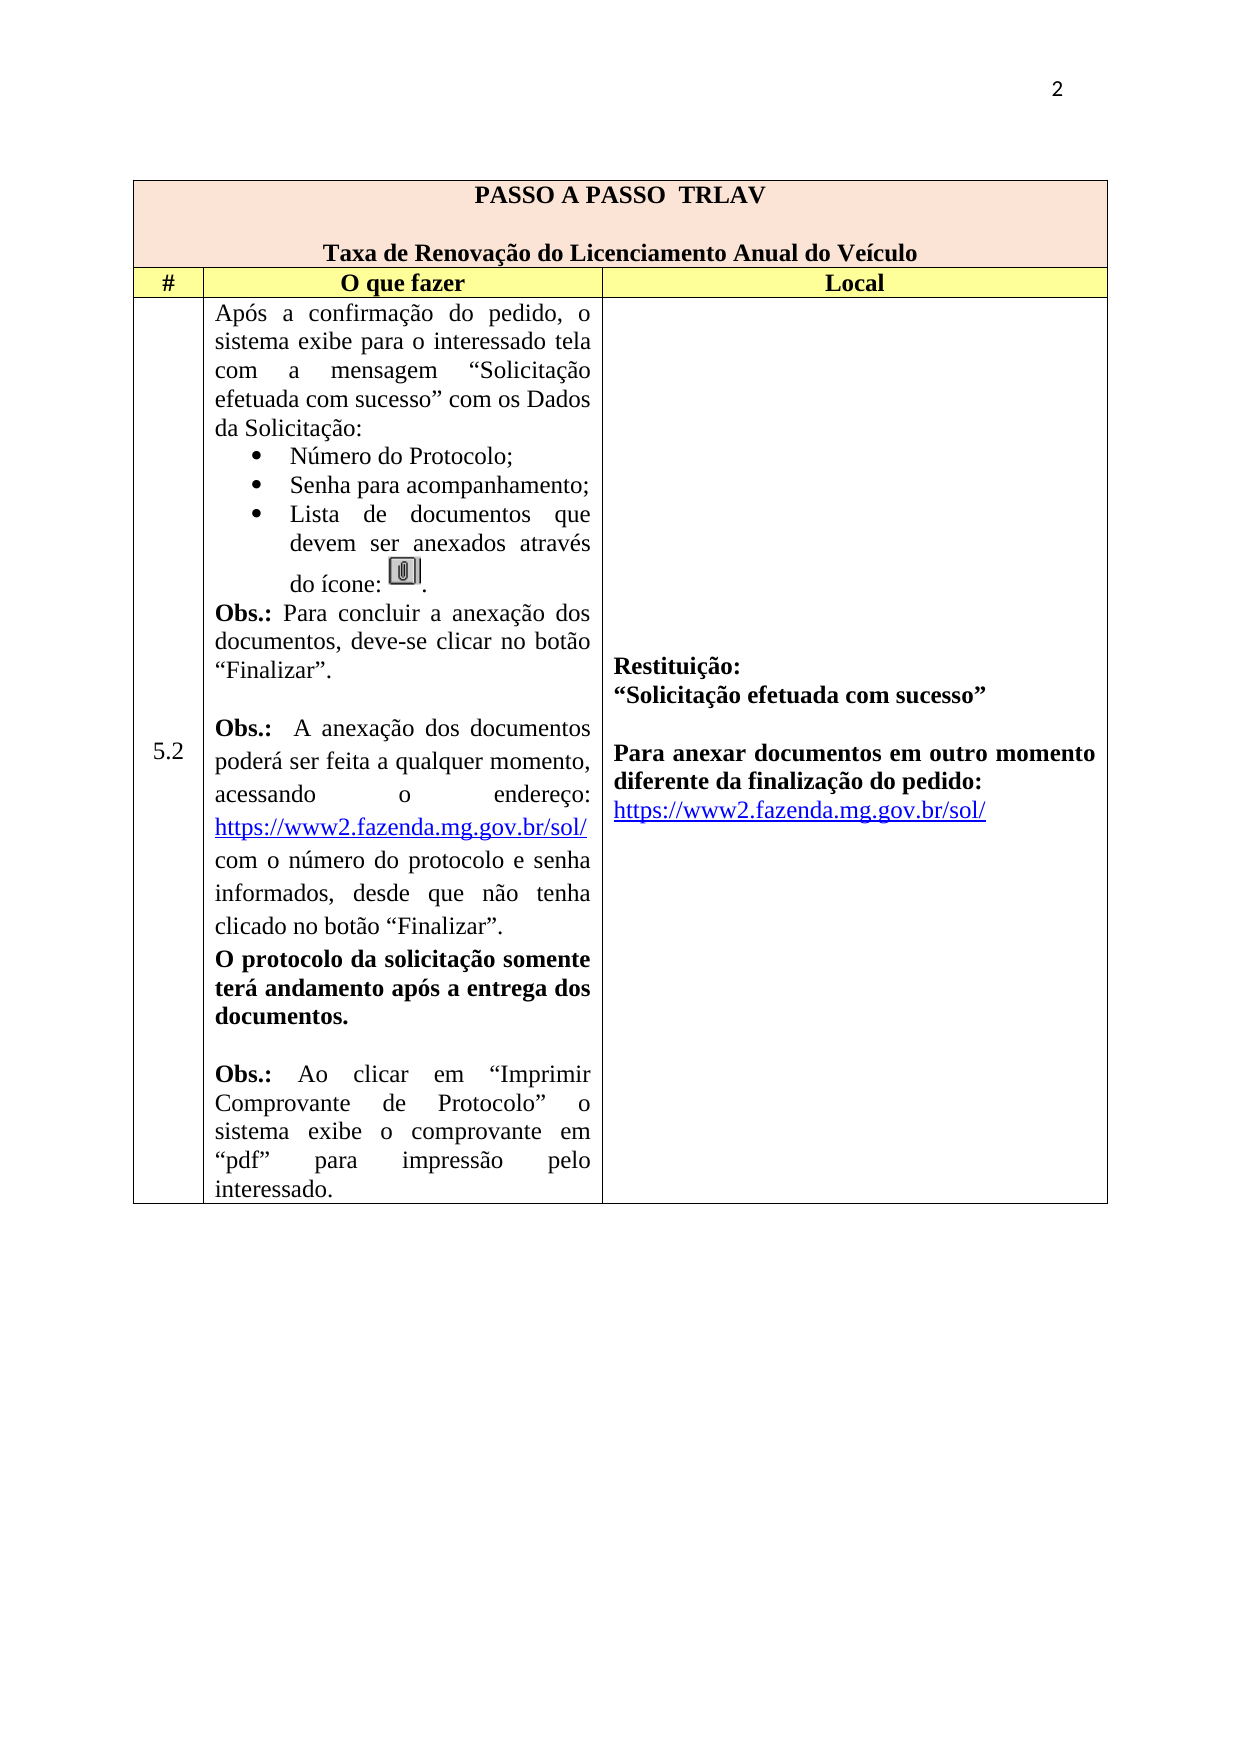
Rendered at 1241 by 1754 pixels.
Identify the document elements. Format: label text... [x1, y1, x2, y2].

table_cell Local [603, 268, 1107, 297]
table_cell Após a confirmação do pedido, o sistema exibe para o interessado tela com a mensagem “Solicitação efetuada com sucesso” com os Dados da Solicitação: Número do Protocolo; Senha para acompanhamento; Lista de documentos que devem ser anexados através do ícone: . Obs.: Para concluir a anexação dos documentos, deve-se clicar no botão “Finalizar”. Obs.: A anexação dos documentos poderá ser feita a qualquer momento, acessando o endereço: https://www2.fazenda.mg.gov.br/sol/ com o número do protocolo e senha informados, desde que não tenha clicado no botão “Finalizar”. O protocolo da solicitação somente terá andamento após a entrega dos documentos. Obs.: Ao clicar em “Imprimir Comprovante de Protocolo” o sistema exibe o comprovante em “pdf” para impressão pelo interessado. [204, 298, 602, 1203]
table_cell 5.2 [134, 298, 203, 1203]
table_cell Restituição: “Solicitação efetuada com sucesso” Para anexar documentos em outro momento diferente da finalização do pedido: https://www2.fazenda.mg.gov.br/sol/ [603, 298, 1107, 1203]
picture [388, 556, 421, 593]
table_header PASSO A PASSO TRLAV Taxa de Renovação do Licenciamento Anual do Veículo [134, 181, 1107, 267]
table_cell # [134, 268, 203, 297]
table_cell O que fazer [204, 268, 602, 297]
